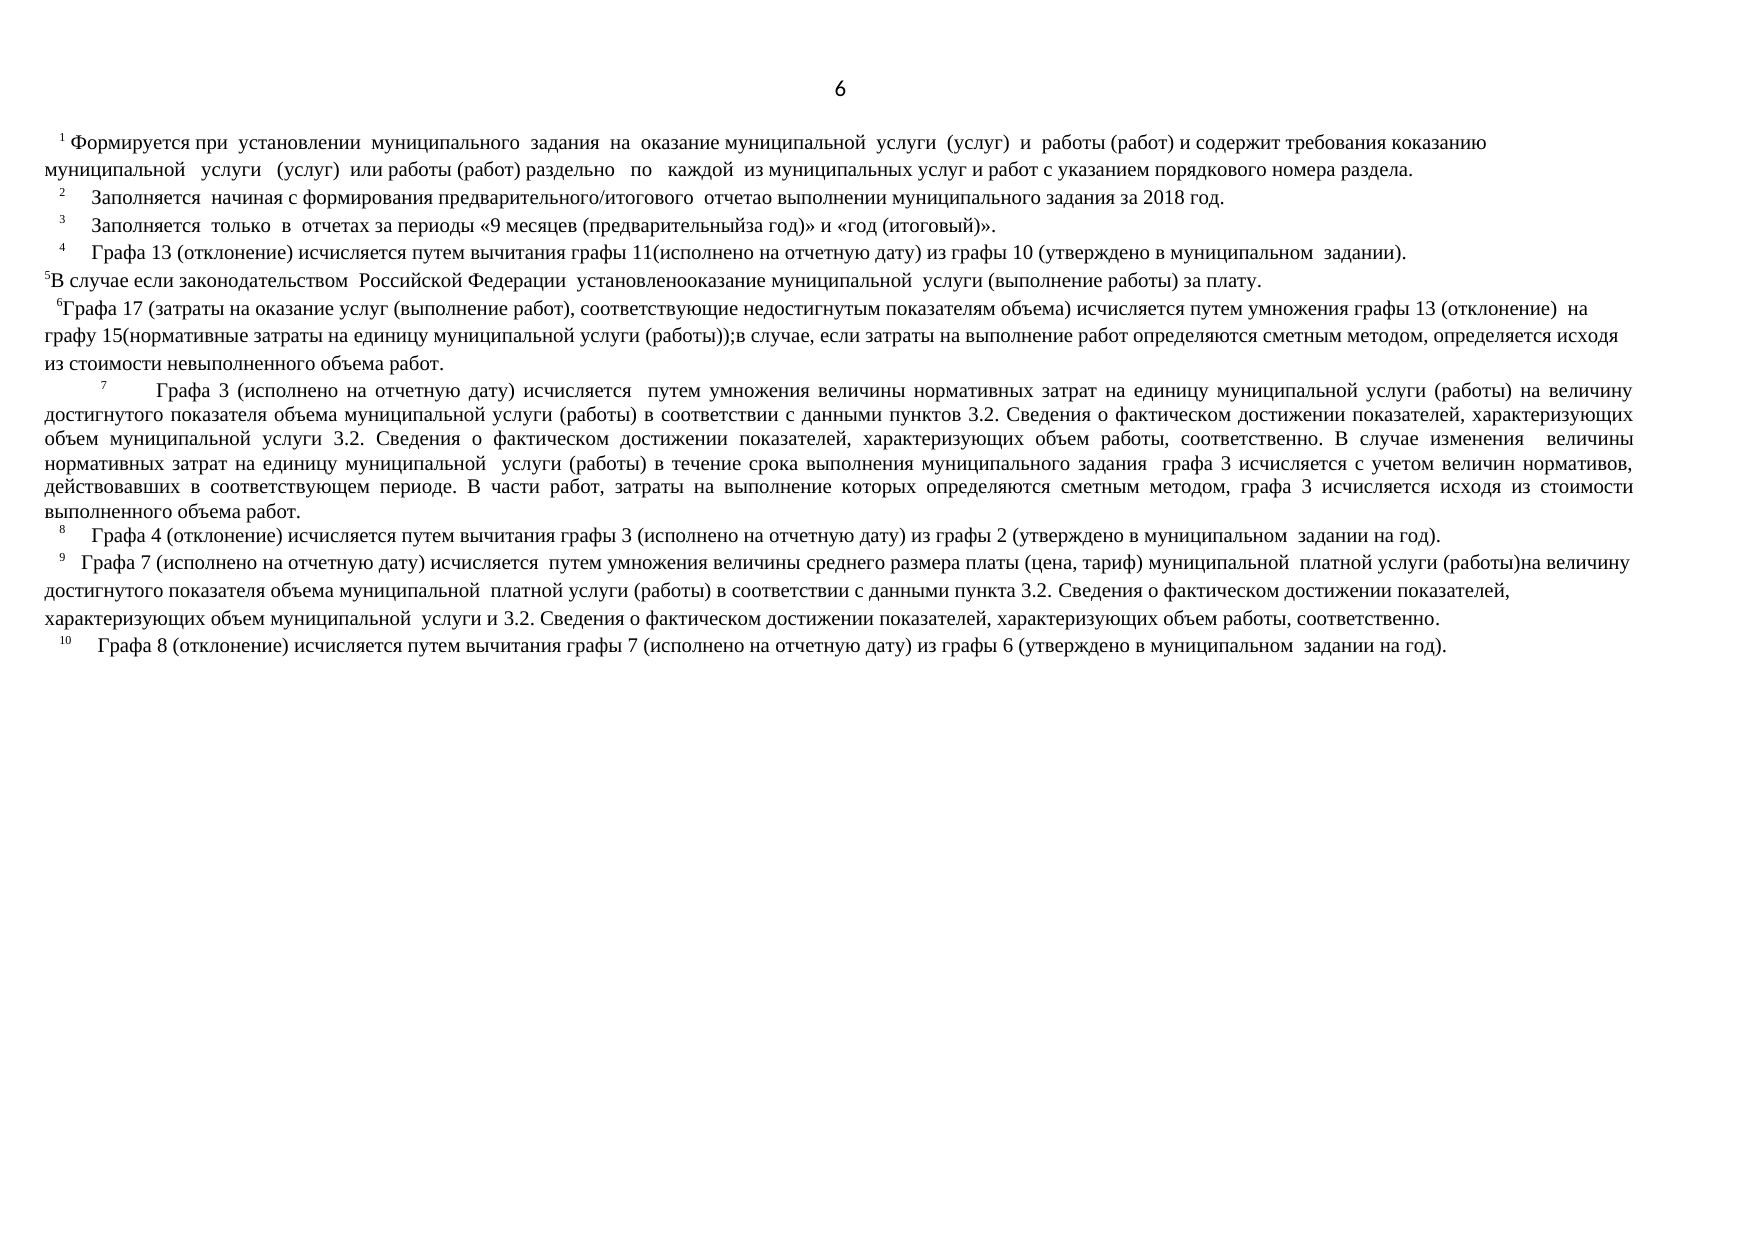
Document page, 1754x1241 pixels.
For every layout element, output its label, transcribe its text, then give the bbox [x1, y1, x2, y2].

text 1 Формируется при установлении муниципального задания на оказание муниципальной услуги (услуг) и работы (работ) и содержит требования коказанию муниципальной услуги (услуг) или работы (работ) раздельно по каждой из муниципальных услуг и работ с указанием порядкового номера раздела. [44, 130, 1636, 181]
text 5В случае если законодательством Российской Федерации установленооказание муниципальной услуги (выполнение работы) за плату. [44, 268, 1636, 292]
text 7 Графа 3 (исполнено на отчетную дату) исчисляется путем умножения величины нормативных затрат на единицу муниципальной услуги (работы) на величину достигнутого показателя объема муниципальной услуги (работы) в соответствии с данными пунктов 3.2. Сведения о фактическом достижении показателей, характеризующих объем муниципальной услуги 3.2. Сведения о фактическом достижении показателей, характеризующих объем работы, соответственно. В случае изменения величины нормативных затрат на единицу муниципальной услуги (работы) в течение срока выполнения муниципального задания графа 3 исчисляется с учетом величин нормативов, действовавших в соответствующем периоде. В части работ, затраты на выполнение которых определяются сметным методом, графа 3 исчисляется исходя из стоимости выполненного объема работ. [44, 378, 1636, 523]
text 6Графа 17 (затраты на оказание услуг (выполнение работ), соответствующие недостигнутым показателям объема) исчисляется путем умножения графы 13 (отклонение) на графу 15(нормативные затраты на единицу муниципальной услуги (работы));в случае, если затраты на выполнение работ определяются сметным методом, определяется исходя из стоимости невыполненного объема работ. [44, 295, 1636, 375]
text 10 Графа 8 (отклонение) исчисляется путем вычитания графы 7 (исполнено на отчетную дату) из графы 6 (утверждено в муниципальном задании на год). [44, 633, 1636, 657]
text 9 Графа 7 (исполнено на отчетную дату) исчисляется путем умножения величины среднего размера платы (цена, тариф) муниципальной платной услуги (работы)на величину достигнутого показателя объема муниципальной платной услуги (работы) в соответствии с данными пункта 3.2. Сведения о фактическом достижении показателей, характеризующих объем муниципальной услуги и 3.2. Сведения о фактическом достижении показателей, характеризующих объем работы, соответственно. [44, 550, 1636, 629]
text 2 Заполняется начиная с формирования предварительного/итогового отчетао выполнении муниципального задания за 2018 год. [44, 185, 1636, 209]
text 8 Графа 4 (отклонение) исчисляется путем вычитания графы 3 (исполнено на отчетную дату) из графы 2 (утверждено в муниципальном задании на год). [44, 523, 1636, 547]
text 3 Заполняется только в отчетах за периоды «9 месяцев (предварительныйза год)» и «год (итоговый)». [44, 213, 1636, 237]
text 4 Графа 13 (отклонение) исчисляется путем вычитания графы 11(исполнено на отчетную дату) из графы 10 (утверждено в муниципальном задании). [44, 240, 1636, 264]
